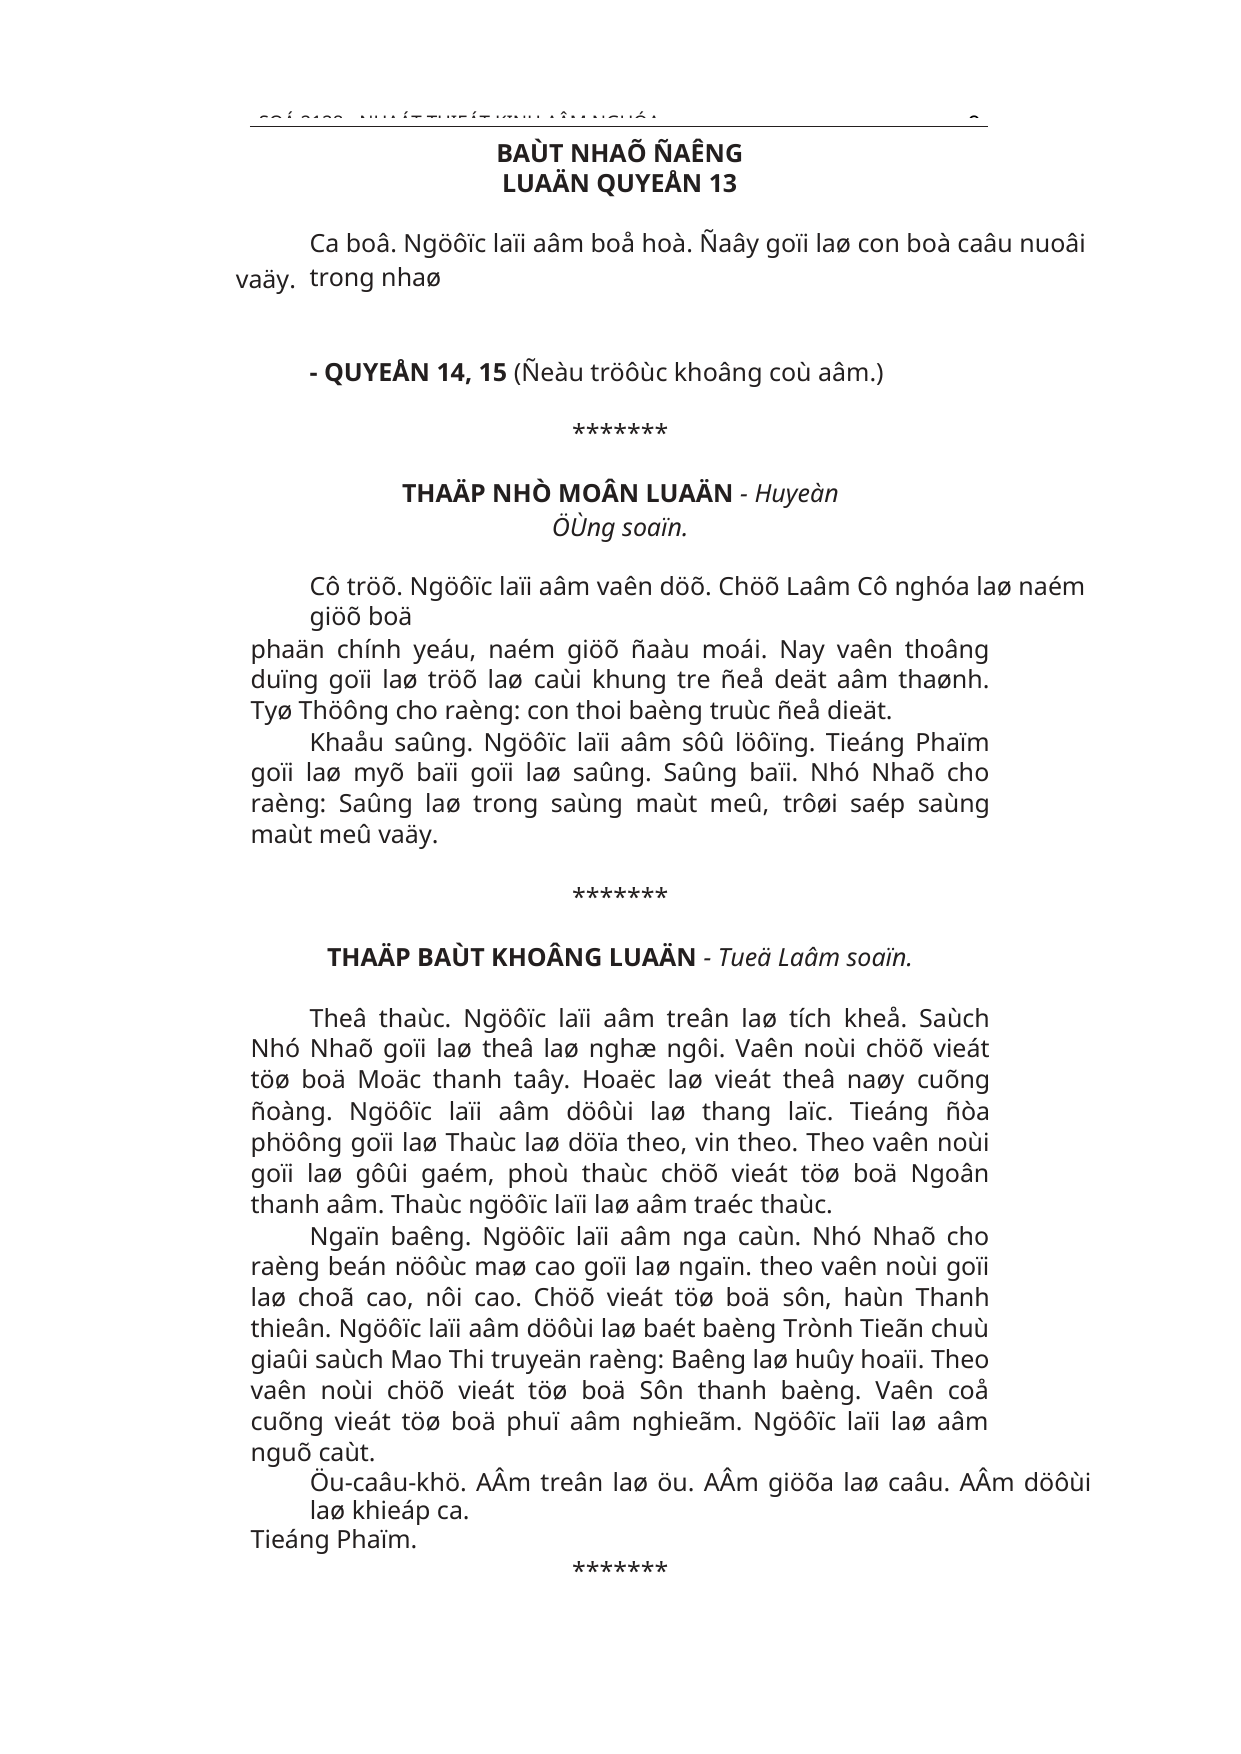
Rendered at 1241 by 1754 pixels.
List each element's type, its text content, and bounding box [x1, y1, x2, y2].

text ******* [481, 416, 759, 450]
text phaän chính yeáu, naém giöõ ñaàu moái. Nay vaên thoâng duïng goïi laø tröõ laø caùi khung tre ñeå deät aâm thaønh. Tyø Thöông cho raèng: con thoi baèng truùc ñeå dieät. [250, 633, 990, 726]
subtitle BAÙT NHAÕ ÑAÊNG LUAÄN QUYEÅN 13 [481, 138, 758, 199]
text Ngaïn baêng. Ngöôïc laïi aâm nga caùn. Nhó Nhaõ cho raèng beán nöôùc maø cao goïi laø ngaïn. theo vaên noùi goïi laø choã cao, nôi cao. Chöõ vieát töø boä sôn, haùn Thanh thieân. Ngöôïc laïi aâm döôùi laø baét baèng Trònh Tieãn chuù giaûi saùch Mao Thi truyeän raèng: Baêng laø huûy hoaïi. Theo vaên noùi chöõ vieát töø boä Sôn thanh baèng. Vaên coå cuõng vieát töø boä phuï aâm nghieãm. Ngöôïc laïi laø aâm nguõ caùt. [250, 1220, 990, 1469]
text ******* [270, 1554, 970, 1587]
text ******* [270, 879, 970, 913]
text Öu-caâu-khö. AÂm treân laø öu. AÂm giöõa laø caâu. AÂm döôùi laø khieáp ca. [309, 1469, 1092, 1526]
text Tieáng Phaïm. [250, 1526, 1092, 1554]
text - QUYEÅN 14, 15 (Ñeàu tröôùc khoâng coù aâm.) [309, 354, 1092, 388]
text THAÄP NHÒ MOÂN LUAÄN - Huyeàn ÖÙng soaïn. [383, 476, 857, 544]
text Theâ thaùc. Ngöôïc laïi aâm treân laø tích kheå. Saùch Nhó Nhaõ goïi laø theâ laø nghæ ngôi. Vaên noùi chöõ vieát töø boä Moäc thanh taây. Hoaëc laø vieát theâ naøy cuõng ñoàng. Ngöôïc laïi aâm döôùi laø thang laïc. Tieáng ñòa phöông goïi laø Thaùc laø döïa theo, vin theo. Theo vaên noùi goïi laø gôûi gaém, phoù thaùc chöõ vieát töø boä Ngoân thanh aâm. Thaùc ngöôïc laïi laø aâm traéc thaùc. [250, 1003, 990, 1220]
text Khaåu saûng. Ngöôïc laïi aâm sôû löôïng. Tieáng Phaïm goïi laø myõ baïi goïi laø saûng. Saûng baïi. Nhó Nhaõ cho raèng: Saûng laø trong saùng maùt meû, trôøi saép saùng maùt meû vaäy. [250, 727, 990, 851]
text Cô tröõ. Ngöôïc laïi aâm vaên döõ. Chöõ Laâm Cô nghóa laø naém giöõ boä [309, 572, 1092, 632]
text THAÄP BAÙT KHOÂNG LUAÄN - Tueä Laâm soaïn. [258, 939, 982, 974]
text vaäy. [148, 262, 296, 296]
text Ca boâ. Ngöôïc laïi aâm boå hoà. Ñaây goïi laø con boà caâu nuoâi trong nhaø [309, 226, 1092, 294]
